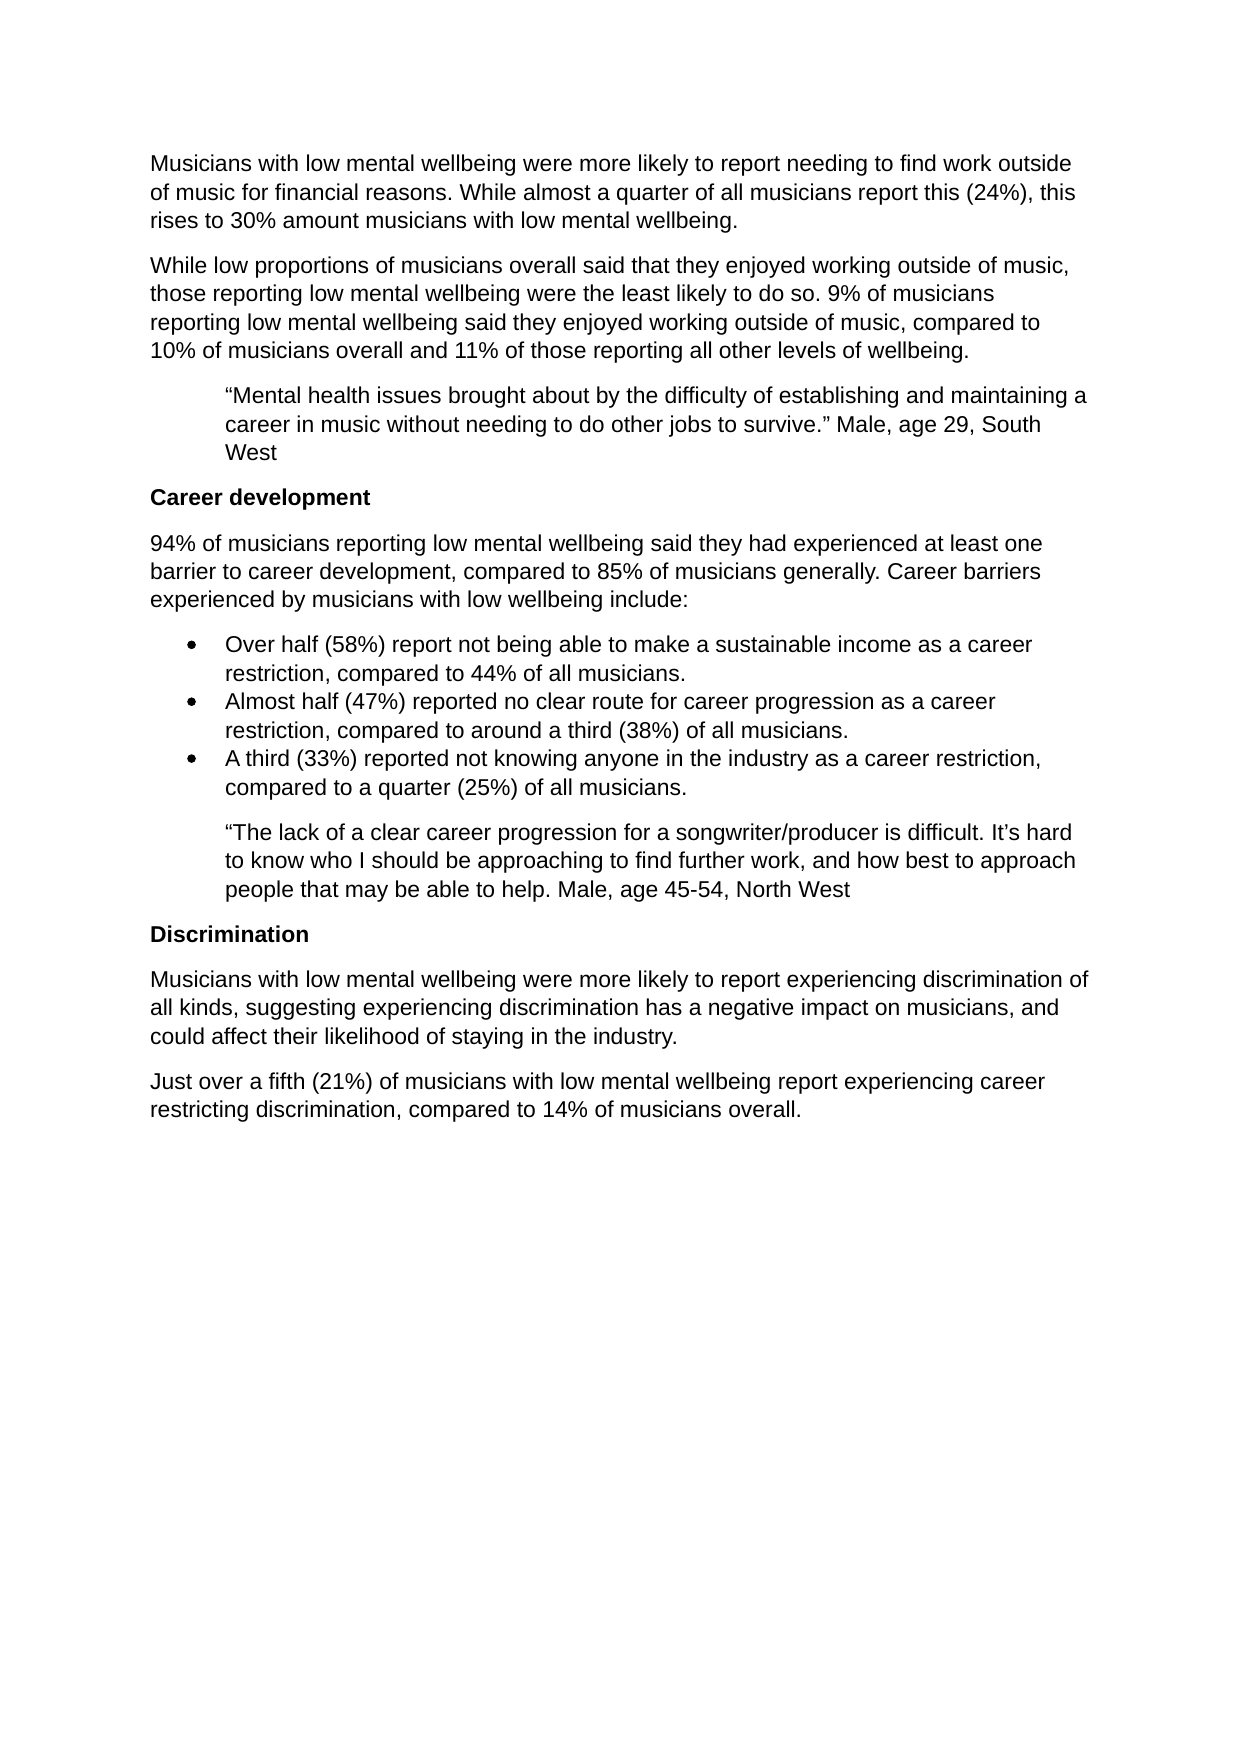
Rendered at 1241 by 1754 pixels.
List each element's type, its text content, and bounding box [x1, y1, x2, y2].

list Almost half (47%) reported no clear route for career progression as a career restriction, compared to around a third (38%) of all musicians. [187, 688, 1090, 743]
text “Mental health issues brought about by the difficulty of establishing and maintaining a career in music without needing to do other jobs to survive.” Male, age 29, South West [225, 382, 1090, 466]
text Career development [150, 484, 1090, 511]
text Discrimination [150, 921, 1090, 947]
text “The lack of a clear career progression for a songwriter/producer is difficult. It’s hard to know who I should be approaching to find further work, and how best to approach people that may be able to help. Male, age 45-54, North West [225, 819, 1090, 902]
text Musicians with low mental wellbeing were more likely to report experiencing discrimination of all kinds, suggesting experiencing discrimination has a negative impact on musicians, and could affect their likelihood of staying in the industry. [150, 966, 1090, 1049]
list Over half (58%) report not being able to make a sustainable income as a career restriction, compared to 44% of all musicians. [187, 631, 1090, 686]
text 94% of musicians reporting low mental wellbeing said they had experienced at least one barrier to career development, compared to 85% of musicians generally. Career barriers experienced by musicians with low wellbeing include: [150, 529, 1090, 613]
text While low proportions of musicians overall said that they enjoyed working outside of music, those reporting low mental wellbeing were the least likely to do so. 9% of musicians reporting low mental wellbeing said they enjoyed working outside of music, compared to 10% of musicians overall and 11% of those reporting all other levels of wellbeing. [150, 252, 1090, 364]
text Just over a fifth (21%) of musicians with low mental wellbeing report experiencing career restricting discrimination, compared to 14% of musicians overall. [150, 1068, 1090, 1123]
list A third (33%) reported not knowing anyone in the industry as a career restriction, compared to a quarter (25%) of all musicians. [187, 745, 1090, 800]
text Musicians with low mental wellbeing were more likely to report needing to find work outside of music for financial reasons. While almost a quarter of all musicians report this (24%), this rises to 30% amount musicians with low mental wellbeing. [150, 150, 1090, 233]
